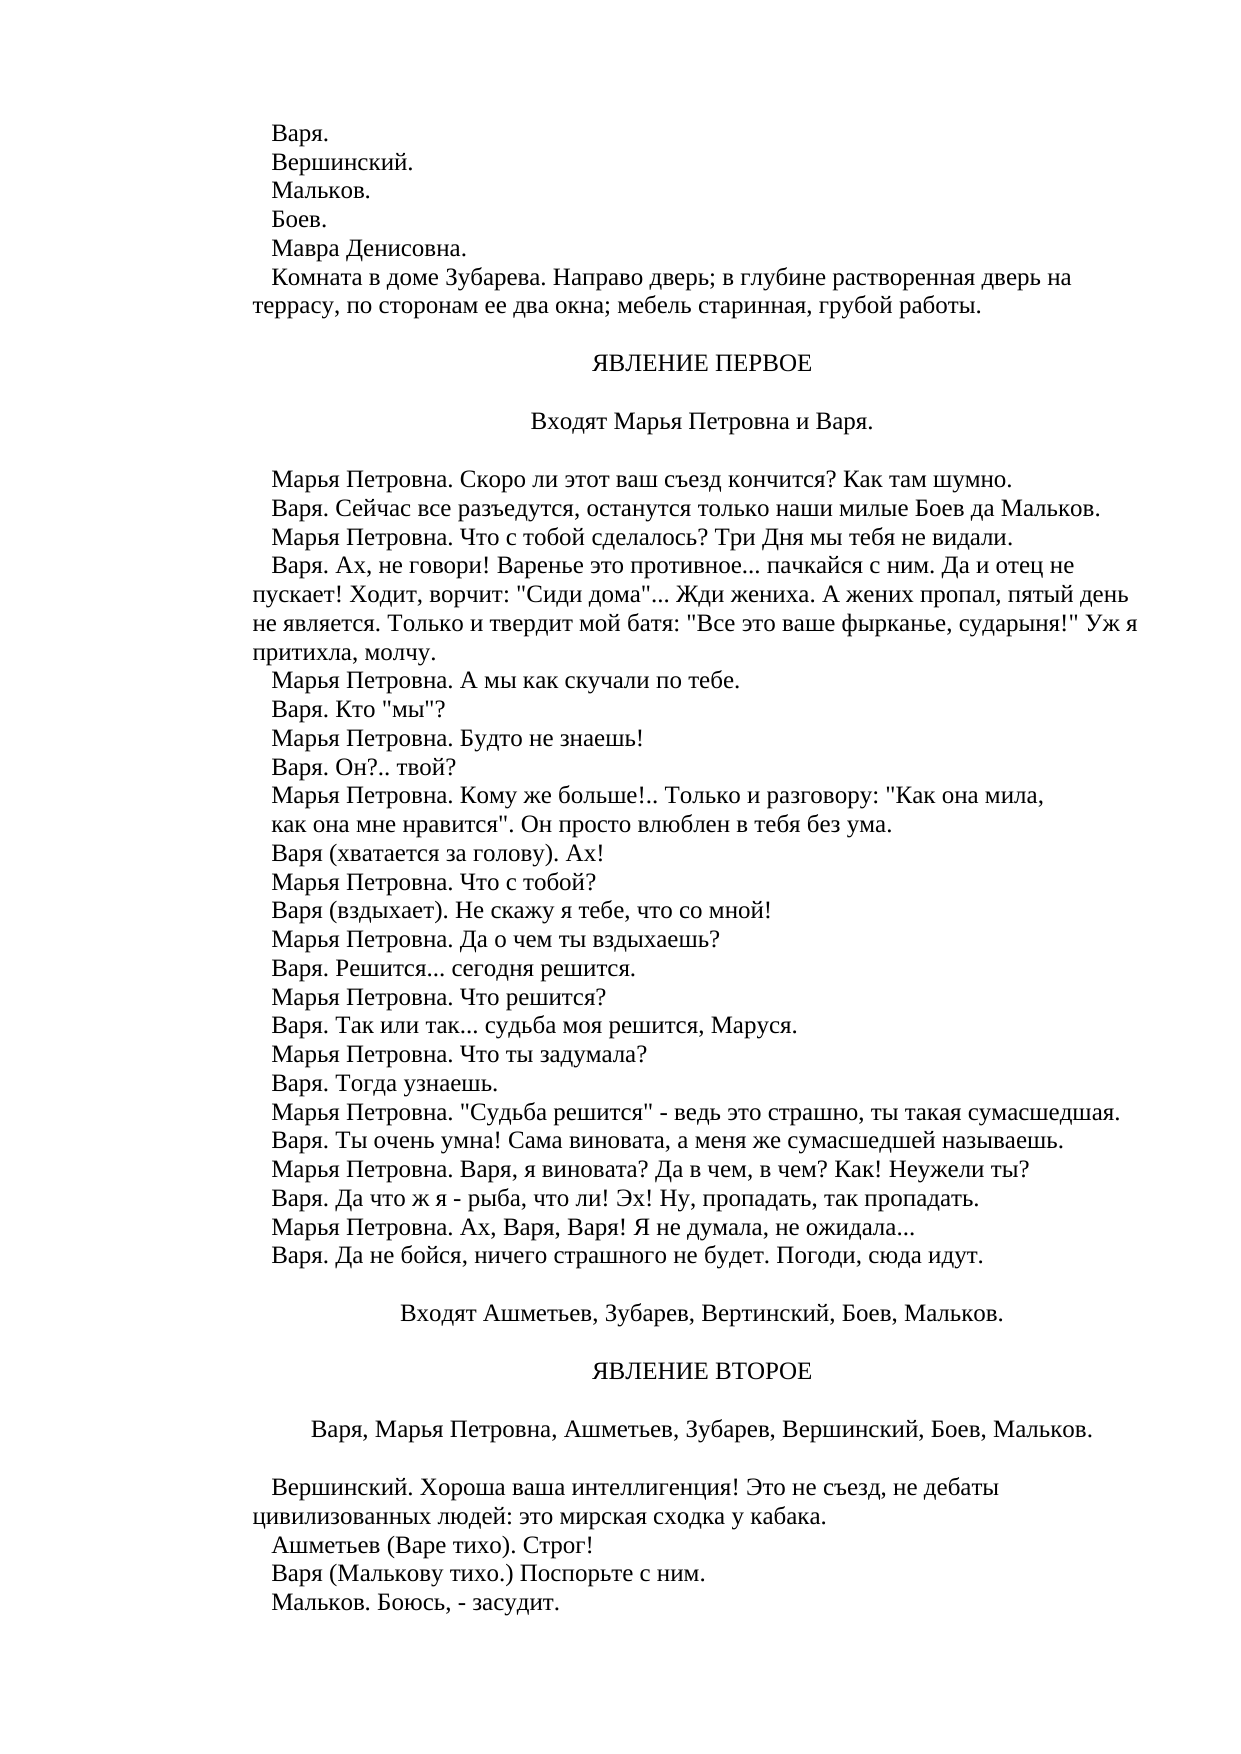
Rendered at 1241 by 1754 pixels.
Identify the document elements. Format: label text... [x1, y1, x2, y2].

text Марья Петровна. Скоро ли этот ваш съезд кончится? Как там шумно. [252, 464, 1152, 493]
text Варя. Он?.. твой? [252, 752, 1152, 781]
text Марья Петровна. Кому же больше!.. Только и разговору: "Как она мила, [252, 781, 1152, 809]
text ЯВЛЕНИЕ ВТОРОЕ [252, 1356, 1152, 1385]
text Входят Ашметьев, Зубарев, Вертинский, Боев, Мальков. [252, 1298, 1152, 1327]
text Мальков. [252, 176, 1152, 204]
text Мавра Денисовна. [252, 233, 1152, 262]
text Марья Петровна. Что ты задумала? [252, 1039, 1152, 1068]
text Марья Петровна. Варя, я виновата? Да в чем, в чем? Как! Неужели ты? [252, 1154, 1152, 1183]
text Варя (вздыхает). Не скажу я тебе, что со мной! [252, 896, 1152, 924]
text Боев. [252, 204, 1152, 233]
text Мальков. Боюсь, - засудит. [252, 1587, 1152, 1616]
text Комната в доме Зубарева. Направо дверь; в глубине растворенная дверь на террасу, по сторонам ее два окна; мебель старинная, грубой работы. [252, 262, 1152, 319]
text Варя. Так или так... судьба моя решится, Маруся. [252, 1011, 1152, 1039]
text Варя (Малькову тихо.) Поспорьте с ним. [252, 1558, 1152, 1587]
text Марья Петровна. Что с тобой? [252, 867, 1152, 896]
text Входят Марья Петровна и Варя. [252, 406, 1152, 435]
text Варя, Марья Петровна, Ашметьев, Зубарев, Вершинский, Боев, Мальков. [252, 1414, 1152, 1443]
text Варя. Кто "мы"? [252, 694, 1152, 723]
text Марья Петровна. Что с тобой сделалось? Три Дня мы тебя не видали. [252, 522, 1152, 551]
text Марья Петровна. "Судьба решится" - ведь это страшно, ты такая сумасшедшая. [252, 1097, 1152, 1126]
text Варя. Тогда узнаешь. [252, 1068, 1152, 1097]
text Варя. Ты очень умна! Сама виновата, а меня же сумасшедшей называешь. [252, 1126, 1152, 1154]
text Варя. Решится... сегодня решится. [252, 953, 1152, 982]
text Варя. [252, 118, 1152, 147]
text ЯВЛЕНИЕ ПЕРВОЕ [252, 348, 1152, 377]
text Марья Петровна. Что решится? [252, 982, 1152, 1011]
text Варя (хватается за голову). Ах! [252, 838, 1152, 867]
text Варя. Да что ж я - рыба, что ли! Эх! Ну, пропадать, так пропадать. [252, 1183, 1152, 1212]
text Марья Петровна. А мы как скучали по тебе. [252, 666, 1152, 694]
text Варя. Сейчас все разъедутся, останутся только наши милые Боев да Мальков. [252, 493, 1152, 522]
text Марья Петровна. Ах, Варя, Варя! Я не думала, не ожидала... [252, 1212, 1152, 1241]
text Марья Петровна. Будто не знаешь! [252, 723, 1152, 752]
text Вершинский. [252, 147, 1152, 176]
text Марья Петровна. Да о чем ты вздыхаешь? [252, 924, 1152, 953]
text Варя. Да не бойся, ничего страшного не будет. Погоди, сюда идут. [252, 1241, 1152, 1269]
text Вершинский. Хороша ваша интеллигенция! Это не съезд, не дебаты цивилизованных людей: это мирская сходка у кабака. [252, 1472, 1152, 1530]
text Варя. Ах, не говори! Варенье это противное... пачкайся с ним. Да и отец не пускает! Ходит, ворчит: "Сиди дома"... Жди жениха. А жених пропал, пятый день не является. Только и твердит мой батя: "Все это ваше фырканье, сударыня!" Уж я притихла, молчу. [252, 551, 1152, 666]
text Ашметьев (Варе тихо). Строг! [252, 1530, 1152, 1558]
text как она мне нравится". Он просто влюблен в тебя без ума. [252, 809, 1152, 838]
